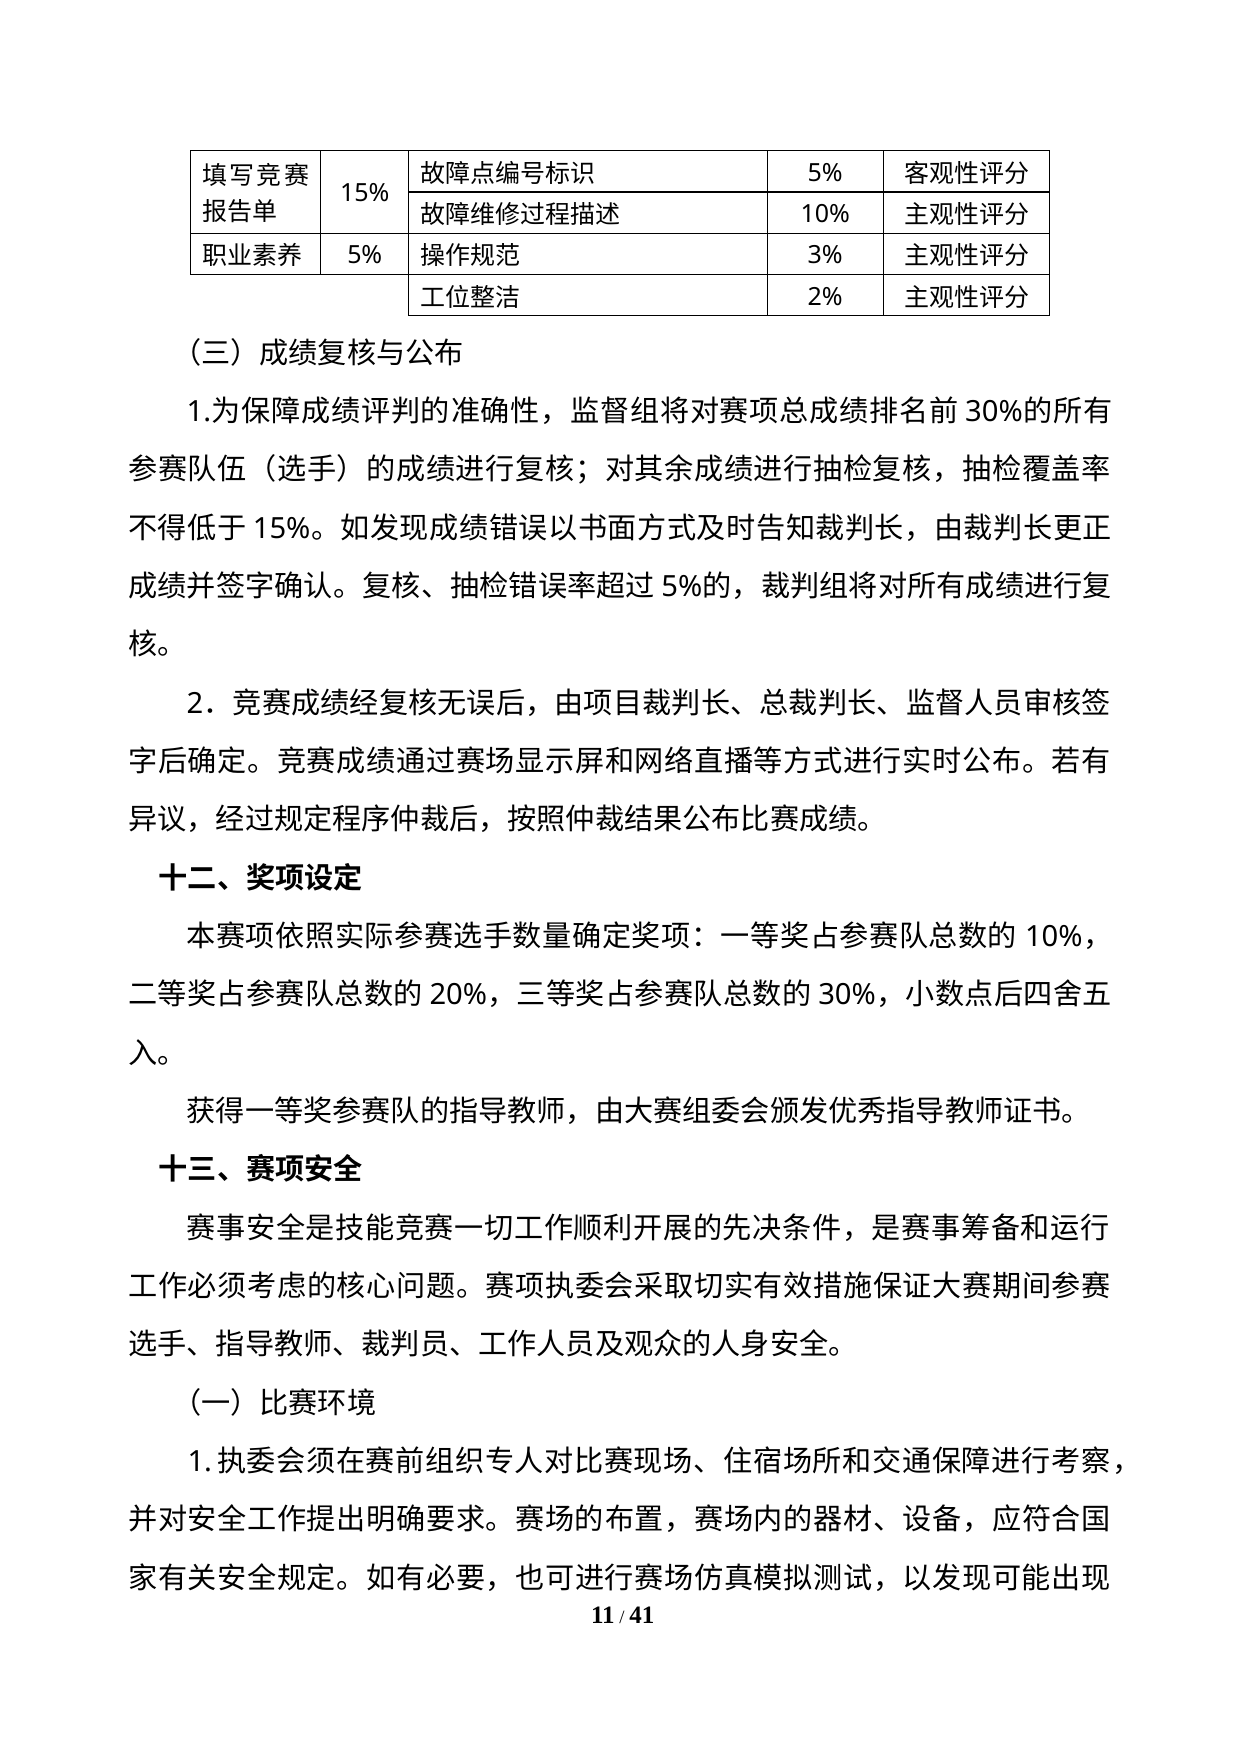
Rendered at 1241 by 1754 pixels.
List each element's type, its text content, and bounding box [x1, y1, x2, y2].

table_cell 故障点编号标识 [409, 151, 767, 191]
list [128, 1425, 1112, 1600]
table_cell 2% [768, 275, 883, 315]
table_cell 5% [321, 234, 408, 274]
text 1.为保障成绩评判的准确性，监督组将对赛项总成绩排名前30%的所有参赛队伍（选手）的成绩进行复核；对其余成绩进行抽检复核，抽检覆盖率不得低于15%。如发现成绩错误以书面方式及时告知裁判长，由裁判长更正成绩并签字确认。复核、抽检错误率超过5%的，裁判组将对所有成绩进行复核。 [128, 375, 1112, 666]
text 赛事安全是技能竞赛一切工作顺利开展的先决条件，是赛事筹备和运行工作必须考虑的核心问题。赛项执委会采取切实有效措施保证大赛期间参赛选手、指导教师、裁判员、工作人员及观众的人身安全。 [128, 1191, 1112, 1366]
subtitle 十二、奖项设定 [128, 841, 1112, 900]
text 获得一等奖参赛队的指导教师，由大赛组委会颁发优秀指导教师证书。 [128, 1075, 1112, 1133]
table_cell 填写竞赛报告单 [191, 151, 320, 233]
table_cell 故障维修过程描述 [409, 193, 767, 233]
table_cell 主观性评分 [884, 234, 1049, 274]
table_cell 5% [768, 151, 883, 191]
text 本赛项依照实际参赛选手数量确定奖项：一等奖占参赛队总数的10%，二等奖占参赛队总数的20%，三等奖占参赛队总数的30%，小数点后四舍五入。 [128, 900, 1112, 1075]
table_cell 操作规范 [409, 234, 767, 274]
text 2．竞赛成绩经复核无误后，由项目裁判长、总裁判长、监督人员审核签字后确定。竞赛成绩通过赛场显示屏和网络直播等方式进行实时公布。若有异议，经过规定程序仲裁后，按照仲裁结果公布比赛成绩。 [128, 666, 1112, 841]
table_cell 客观性评分 [884, 151, 1049, 191]
table_cell 3% [768, 234, 883, 274]
table_cell 职业素养 [191, 234, 320, 274]
table_cell 15% [321, 151, 408, 233]
table_cell 主观性评分 [884, 193, 1049, 233]
subtitle 十三、赛项安全 [128, 1133, 1112, 1191]
text （一）比赛环境 [128, 1366, 1112, 1425]
text （三）成绩复核与公布 [128, 316, 1112, 375]
table_cell 工位整洁 [409, 275, 767, 315]
table_cell 主观性评分 [884, 275, 1049, 315]
table_cell 10% [768, 193, 883, 233]
